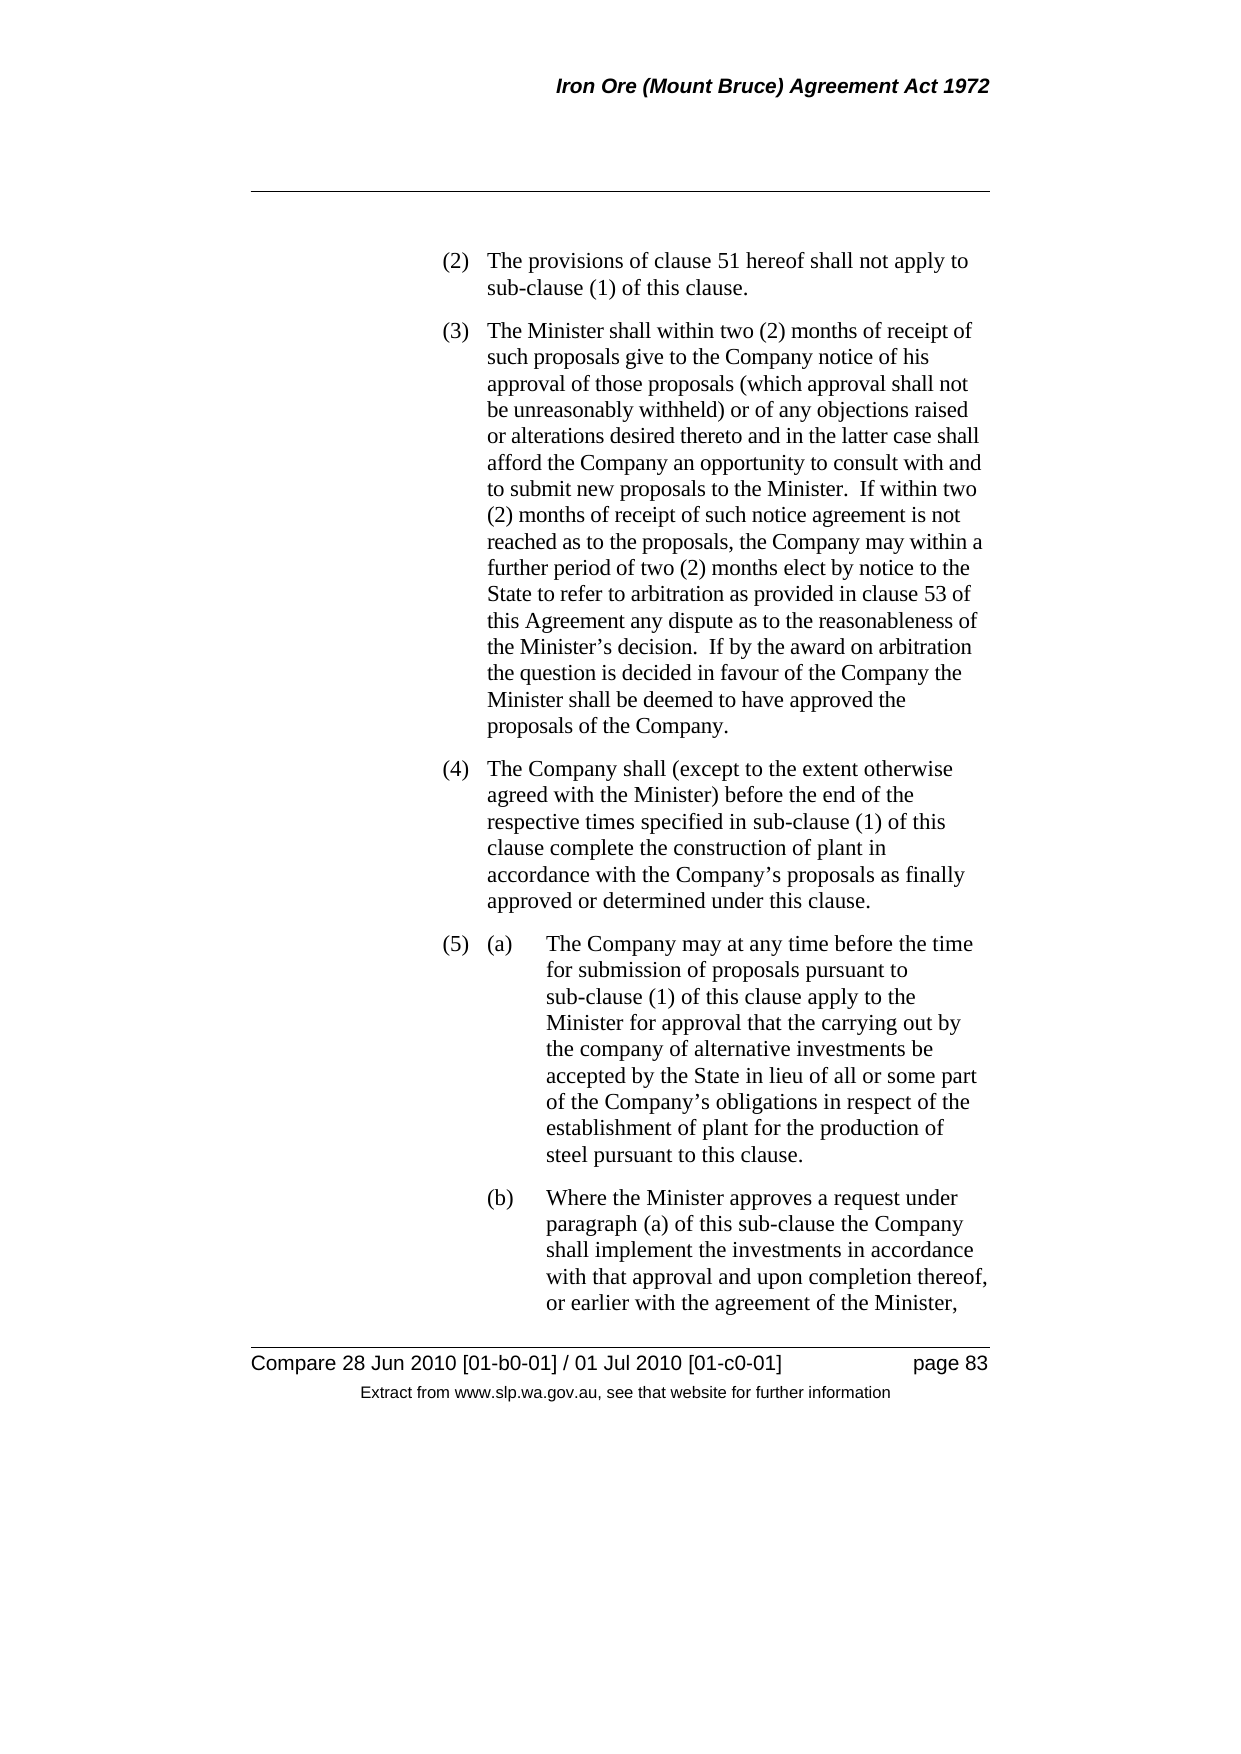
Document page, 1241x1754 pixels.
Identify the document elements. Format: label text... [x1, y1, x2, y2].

text (3) The Minister shall within two (2) months of receipt of such proposals give to the Company notice of his approval of those proposals (which approval shall not be unreasonably withheld) or of any objections raised or alterations desired thereto and in the latter case shall afford the Company an opportunity to consult with and to submit new proposals to the Minister. If within two (2) months of receipt of such notice agreement is not reached as to the proposals, the Company may within a further period of two (2) months elect by notice to the State to refer to arbitration as provided in clause 53 of this Agreement any dispute as to the reasonableness of the Minister’s decision. If by the award on arbitration the question is decided in favour of the Company the Minister shall be deemed to have approved the proposals of the Company. [132, 317, 990, 738]
text (5) (a) The Company may at any time before the time for submission of proposals pursuant to sub-clause (1) of this clause apply to the Minister for approval that the carrying out by the company of alternative investments be accepted by the State in lieu of all or some part of the Company’s obligations in respect of the establishment of plant for the production of steel pursuant to this clause. [206, 930, 990, 1167]
text (2) The provisions of clause 51 hereof shall not apply to sub-clause (1) of this clause. [132, 247, 990, 300]
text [191, 1184, 990, 1316]
text (4) The Company shall (except to the extent otherwise agreed with the Minister) before the end of the respective times specified in sub-clause (1) of this clause complete the construction of plant in accordance with the Company’s proposals as finally approved or determined under this clause. [132, 755, 990, 913]
